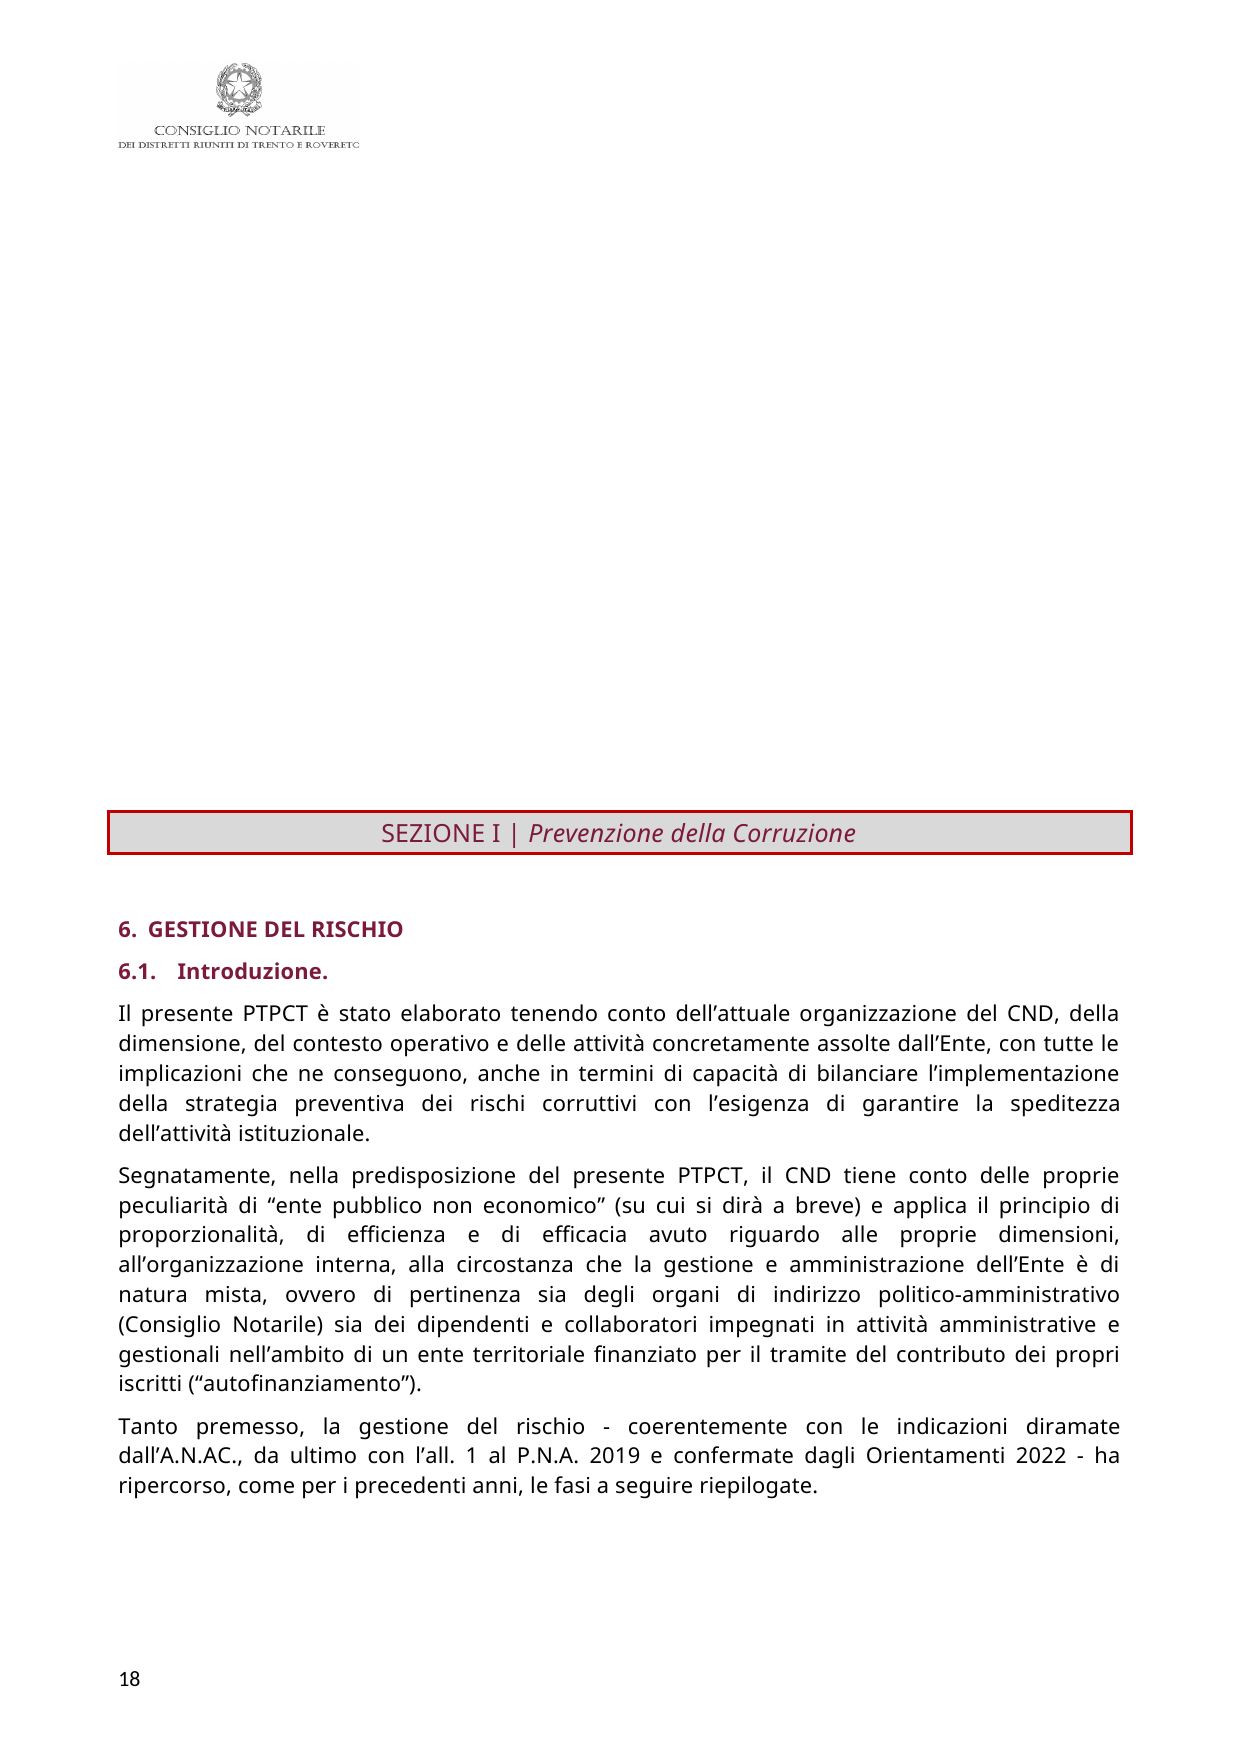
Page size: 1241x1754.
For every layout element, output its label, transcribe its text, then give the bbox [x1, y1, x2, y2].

list GESTIONE DEL RISCHIO [118, 914, 1122, 943]
text Il presente PTPCT è stato elaborato tenendo conto dell’attuale organizzazione del CND, della dimensione, del contesto operativo e delle attività concretamente assolte dall’Ente, con tutte le implicazioni che ne conseguono, anche in termini di capacità di bilanciare l’implementazione della strategia preventiva dei rischi corruttivi con l’esigenza di garantire la speditezza dell’attività istituzionale. [118, 998, 1122, 1147]
picture [118, 59, 360, 148]
list Introduzione. [118, 956, 1122, 986]
text Tanto premesso, la gestione del rischio - coerentemente con le indicazioni diramate dall’A.N.AC., da ultimo con l’all. 1 al P.N.A. 2019 e confermate dagli Orientamenti 2022 - ha ripercorso, come per i precedenti anni, le fasi a seguire riepilogate. [118, 1411, 1122, 1500]
text Segnatamente, nella predisposizione del presente PTPCT, il CND tiene conto delle proprie peculiarità di “ente pubblico non economico” (su cui si dirà a breve) e applica il principio di proporzionalità, di efficienza e di efficacia avuto riguardo alle proprie dimensioni, all’organizzazione interna, alla circostanza che la gestione e amministrazione dell’Ente è di natura mista, ovvero di pertinenza sia degli organi di indirizzo politico-amministrativo (Consiglio Notarile) sia dei dipendenti e collaboratori impegnati in attività amministrative e gestionali nell’ambito di un ente territoriale finanziato per il tramite del contributo dei propri iscritti (“autofinanziamento”). [118, 1160, 1122, 1398]
text SEZIONE I | Prevenzione della Corruzione [110, 813, 1130, 852]
